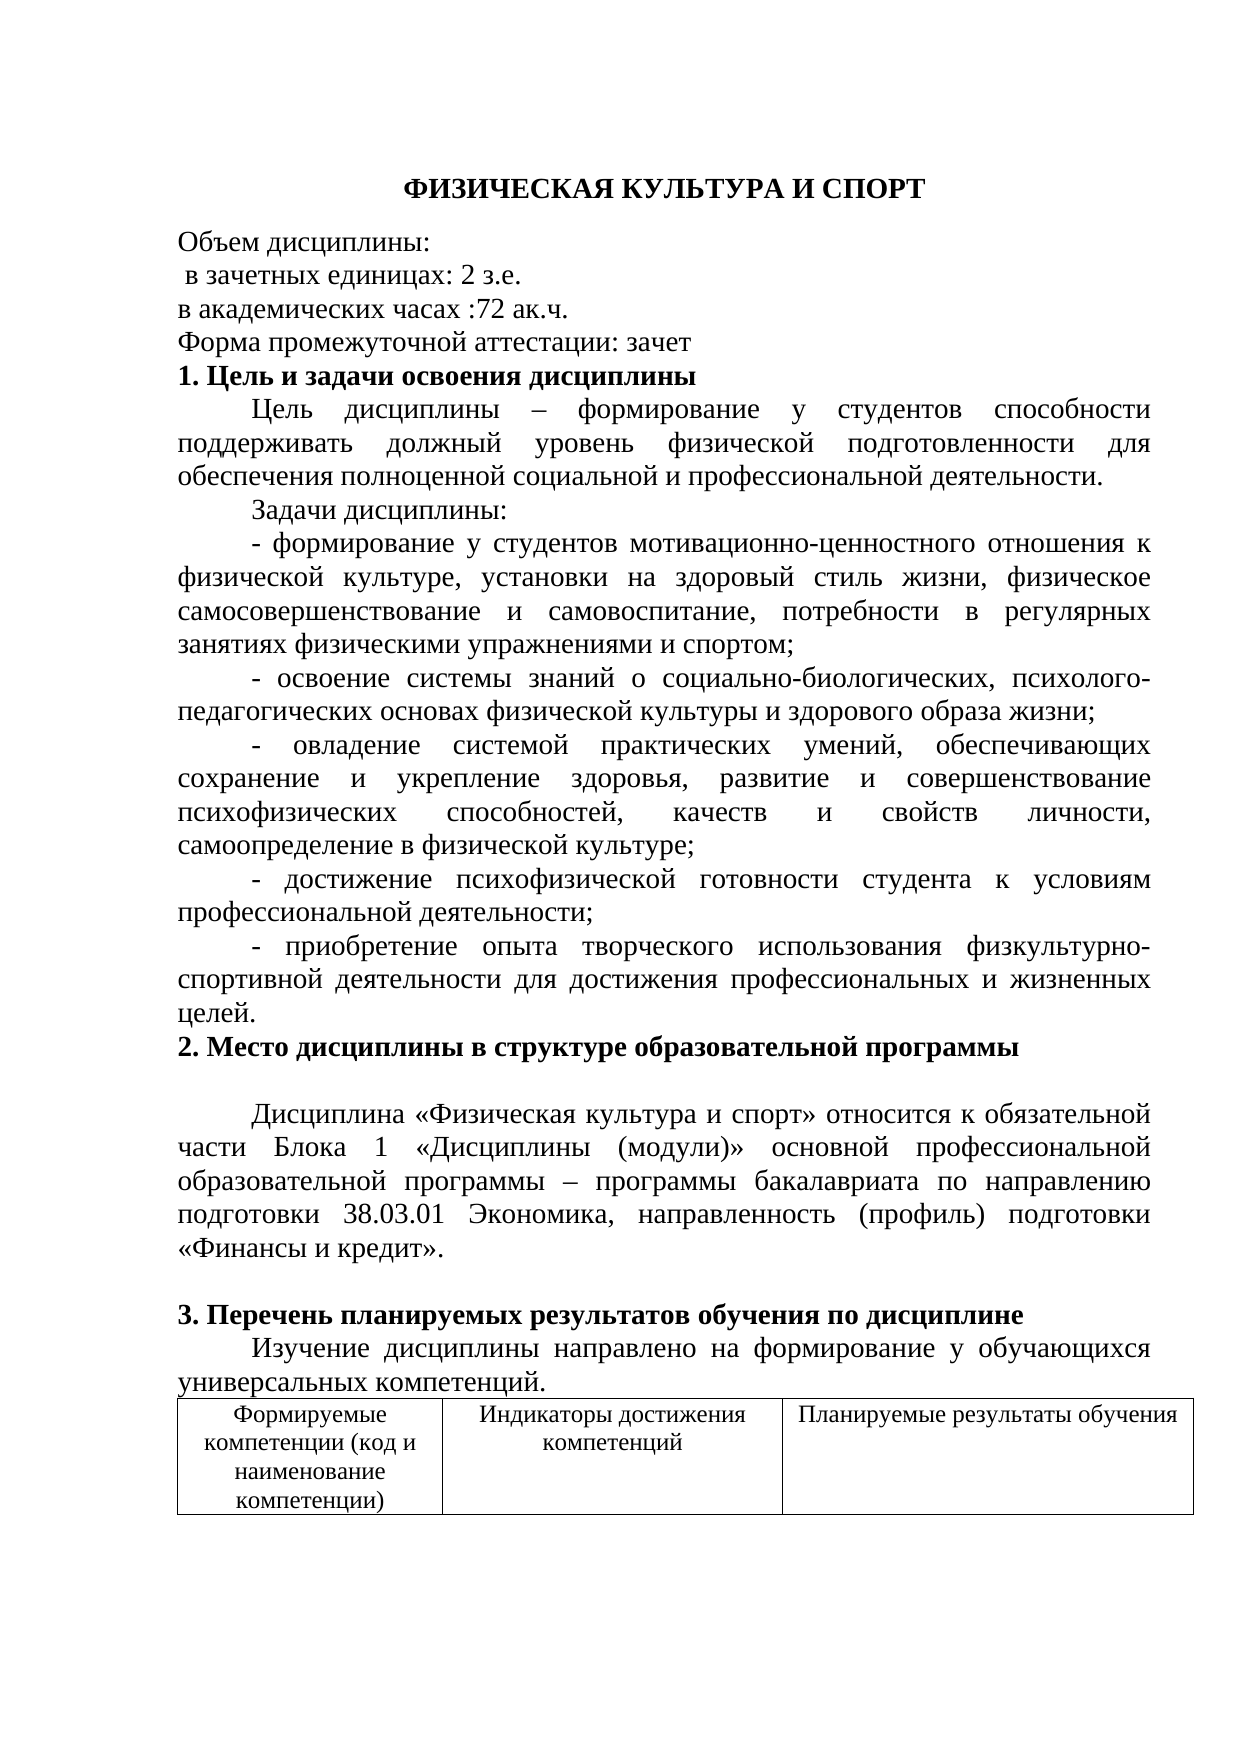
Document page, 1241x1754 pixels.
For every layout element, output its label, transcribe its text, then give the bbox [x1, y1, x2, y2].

text Изучение дисциплины направлено на формирование у обучающихся универсальных компетенций. [177, 1331, 1152, 1398]
table_header Формируемые компетенции (код и наименование компетенции) [178, 1399, 442, 1514]
text Объем дисциплины: [177, 224, 1152, 257]
text в зачетных единицах: 2 з.е. [177, 257, 1152, 291]
text Цель дисциплины – формирование у студентов способности поддерживать должный уровень физической подготовленности для обеспечения полноценной социальной и профессиональной деятельности. [177, 391, 1152, 492]
text 2. Место дисциплины в структуре образовательной программы [177, 1029, 1152, 1062]
text - овладение системой практических умений, обеспечивающих сохранение и укрепление здоровья, развитие и совершенствование психофизических способностей, качеств и свойств личности, самоопределение в физической культуре; [177, 727, 1152, 861]
text 3. Перечень планируемых результатов обучения по дисциплине [177, 1297, 1152, 1331]
text 1. Цель и задачи освоения дисциплины [177, 358, 1152, 391]
text - освоение системы знаний о социально-биологических, психолого-педагогических основах физической культуры и здорового образа жизни; [177, 660, 1152, 727]
text - достижение психофизической готовности студента к условиям профессиональной деятельности; [177, 861, 1152, 928]
text в академических часах :72 ак.ч. [177, 291, 1152, 324]
table_header Индикаторы достижения компетенций [443, 1399, 782, 1514]
text Задачи дисциплины: [177, 492, 1152, 526]
text - формирование у студентов мотивационно-ценностного отношения к физической культуре, установки на здоровый стиль жизни, физическое самосовершенствование и самовоспитание, потребности в регулярных занятиях физическими упражнениями и спортом; [177, 526, 1152, 660]
table_header Планируемые результаты обучения [783, 1399, 1193, 1514]
text Дисциплина «Физическая культура и спорт» относится к обязательной части Блока 1 «Дисциплины (модули)» основной профессиональной образовательной программы – программы бакалавриата по направлению подготовки 38.03.01 Экономика, направленность (профиль) подготовки «Финансы и кредит». [177, 1096, 1152, 1263]
text Форма промежуточной аттестации: зачет [177, 324, 1152, 358]
text - приобретение опыта творческого использования физкультурно-спортивной деятельности для достижения профессиональных и жизненных целей. [177, 928, 1152, 1029]
text ФИЗИЧЕСКАЯ КУЛЬТУРА И СПОРТ [177, 171, 1152, 204]
